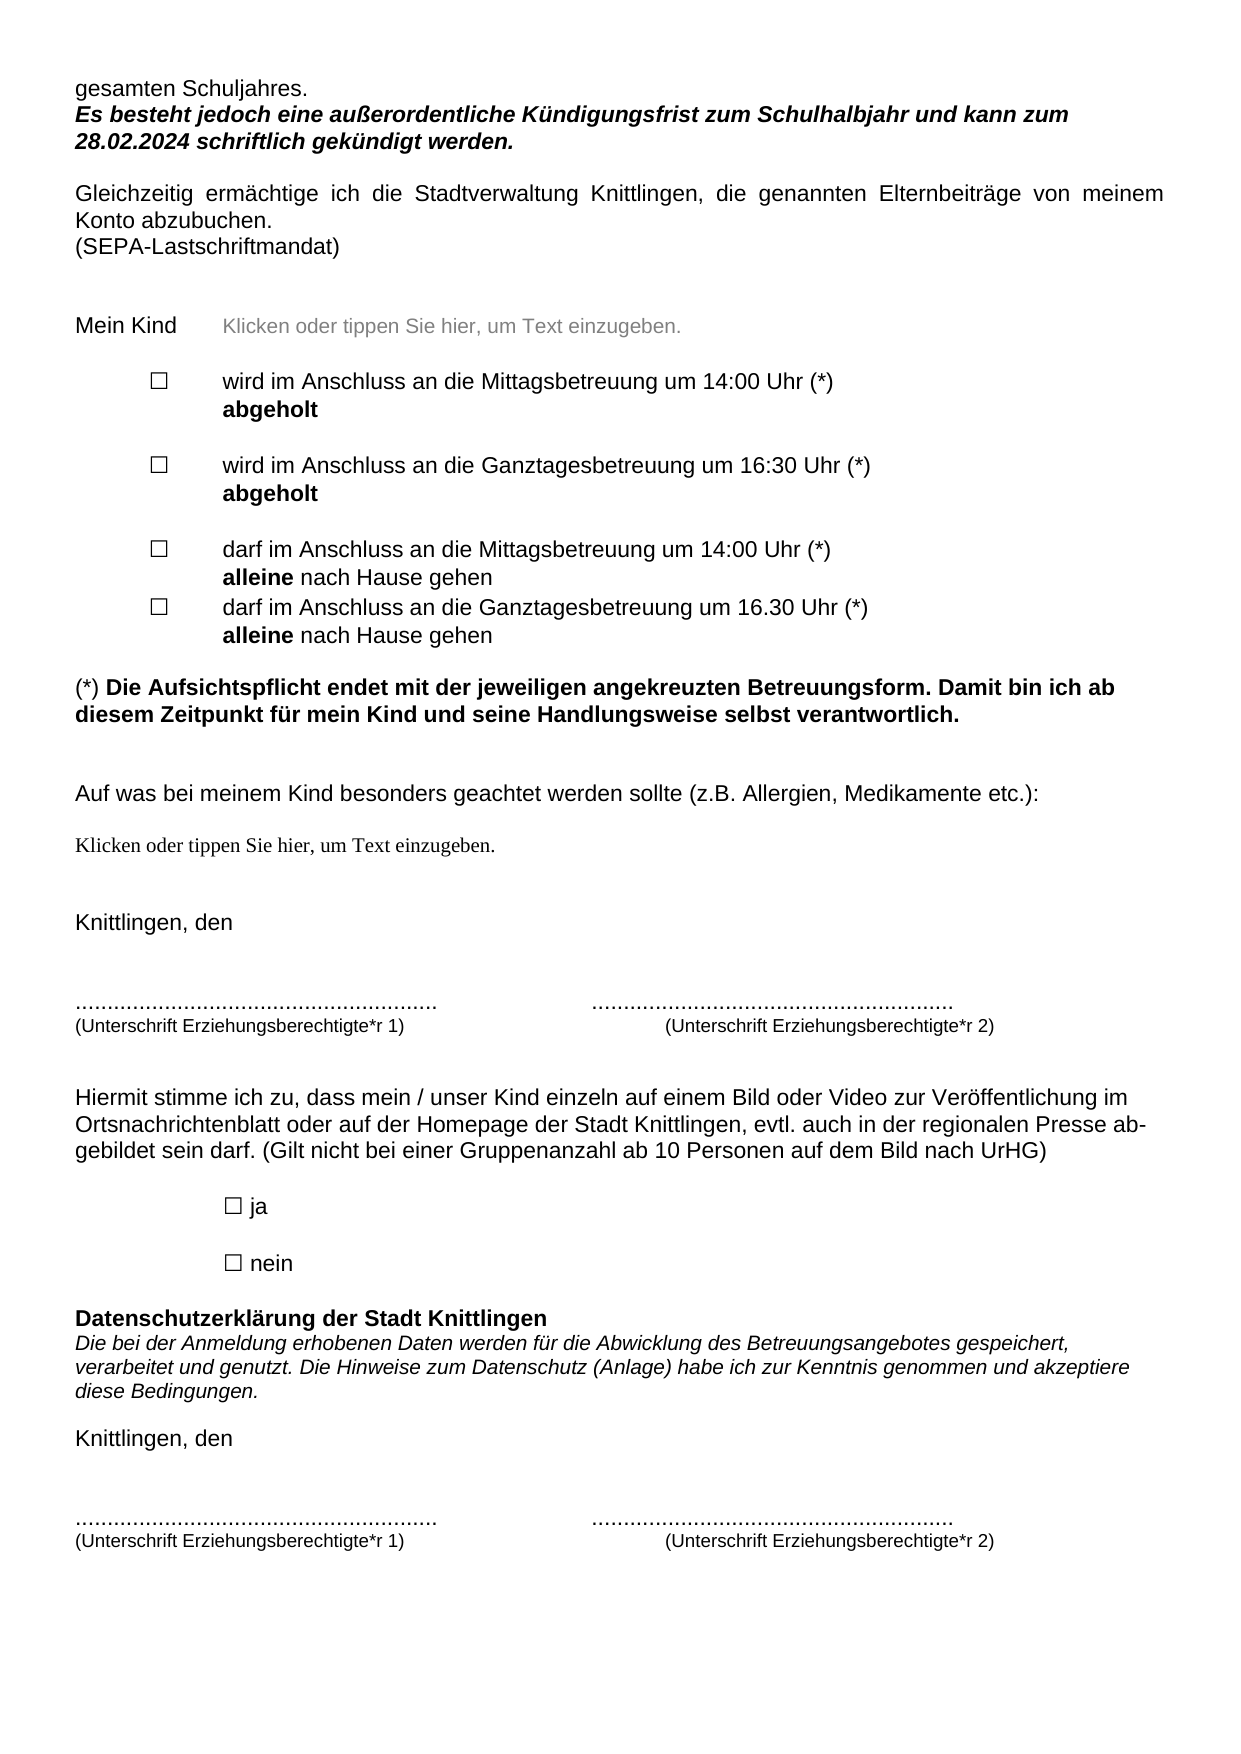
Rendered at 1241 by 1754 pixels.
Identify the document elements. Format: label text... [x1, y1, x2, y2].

text (Unterschrift Erziehungsberechtigte*r 1) (Unterschrift Erziehungsberechtigte*r 2) [75, 1530, 1165, 1552]
text (*) Die Aufsichtspflicht endet mit der jeweiligen angekreuzten Betreuungsform. Damit bin ich ab diesem Zeitpunkt für mein Kind und seine Handlungsweise selbst verantwortlich. [75, 674, 1165, 727]
text Es besteht jedoch eine außerordentliche Kündigungsfrist zum Schulhalbjahr und kann zum [75, 101, 1165, 128]
text (SEPA-Lastschriftmandat) [75, 233, 1165, 259]
text alleine nach Hause gehen [149, 622, 1165, 648]
text (Unterschrift Erziehungsberechtigte*r 1) (Unterschrift Erziehungsberechtigte*r 2) [75, 1015, 1165, 1036]
text Gleichzeitig ermächtige ich die Stadtverwaltung Knittlingen, die genannten Elternbeiträge von meinem Konto abzubuchen. [75, 180, 1165, 233]
text ......................................................... ......................................................... [75, 1504, 1165, 1530]
text Mein Kind [75, 312, 1165, 338]
text 28.02.2024 schriftlich gekündigt werden. [75, 128, 1165, 154]
text darf im Anschluss an die Ganztagesbetreuung um 16.30 Uhr (*) [149, 590, 1165, 622]
text Knittlingen, den [75, 1424, 1165, 1451]
text Die bei der Anmeldung erhobenen Daten werden für die Abwicklung des Betreuungsangebotes gespeichert, verarbeitet und genutzt. Die Hinweise zum Datenschutz (Anlage) habe ich zur Kenntnis genommen und akzeptiere diese Bedingungen. [75, 1331, 1165, 1403]
text nein [223, 1247, 1165, 1278]
text wird im Anschluss an die Ganztagesbetreuung um 16:30 Uhr (*) [75, 449, 1165, 480]
text wird im Anschluss an die Mittagsbetreuung um 14:00 Uhr (*) [75, 365, 1165, 396]
text alleine nach Hause gehen [149, 564, 1165, 590]
text Auf was bei meinem Kind besonders geachtet werden sollte (z.B. Allergien, Medikamente etc.): [75, 780, 1165, 806]
text abgeholt [149, 396, 1165, 422]
text Hiermit stimme ich zu, dass mein / unser Kind einzeln auf einem Bild oder Video zur Veröffentlichung im Ortsnachrichtenblatt oder auf der Homepage der Stadt Knittlingen, evtl. auch in der regionalen Presse abgebildet sein darf. (Gilt nicht bei einer Gruppenanzahl ab 10 Personen auf dem Bild nach UrHG) [75, 1084, 1165, 1163]
text darf im Anschluss an die Mittagsbetreuung um 14:00 Uhr (*) [149, 533, 1165, 564]
text ......................................................... ......................................................... [75, 988, 1165, 1015]
text gesamten Schuljahres. [75, 75, 1165, 101]
text ja [223, 1189, 1165, 1221]
text abgeholt [149, 480, 1165, 506]
text Datenschutzerklärung der Stadt Knittlingen [75, 1305, 1165, 1331]
text Knittlingen, den [75, 909, 1165, 936]
